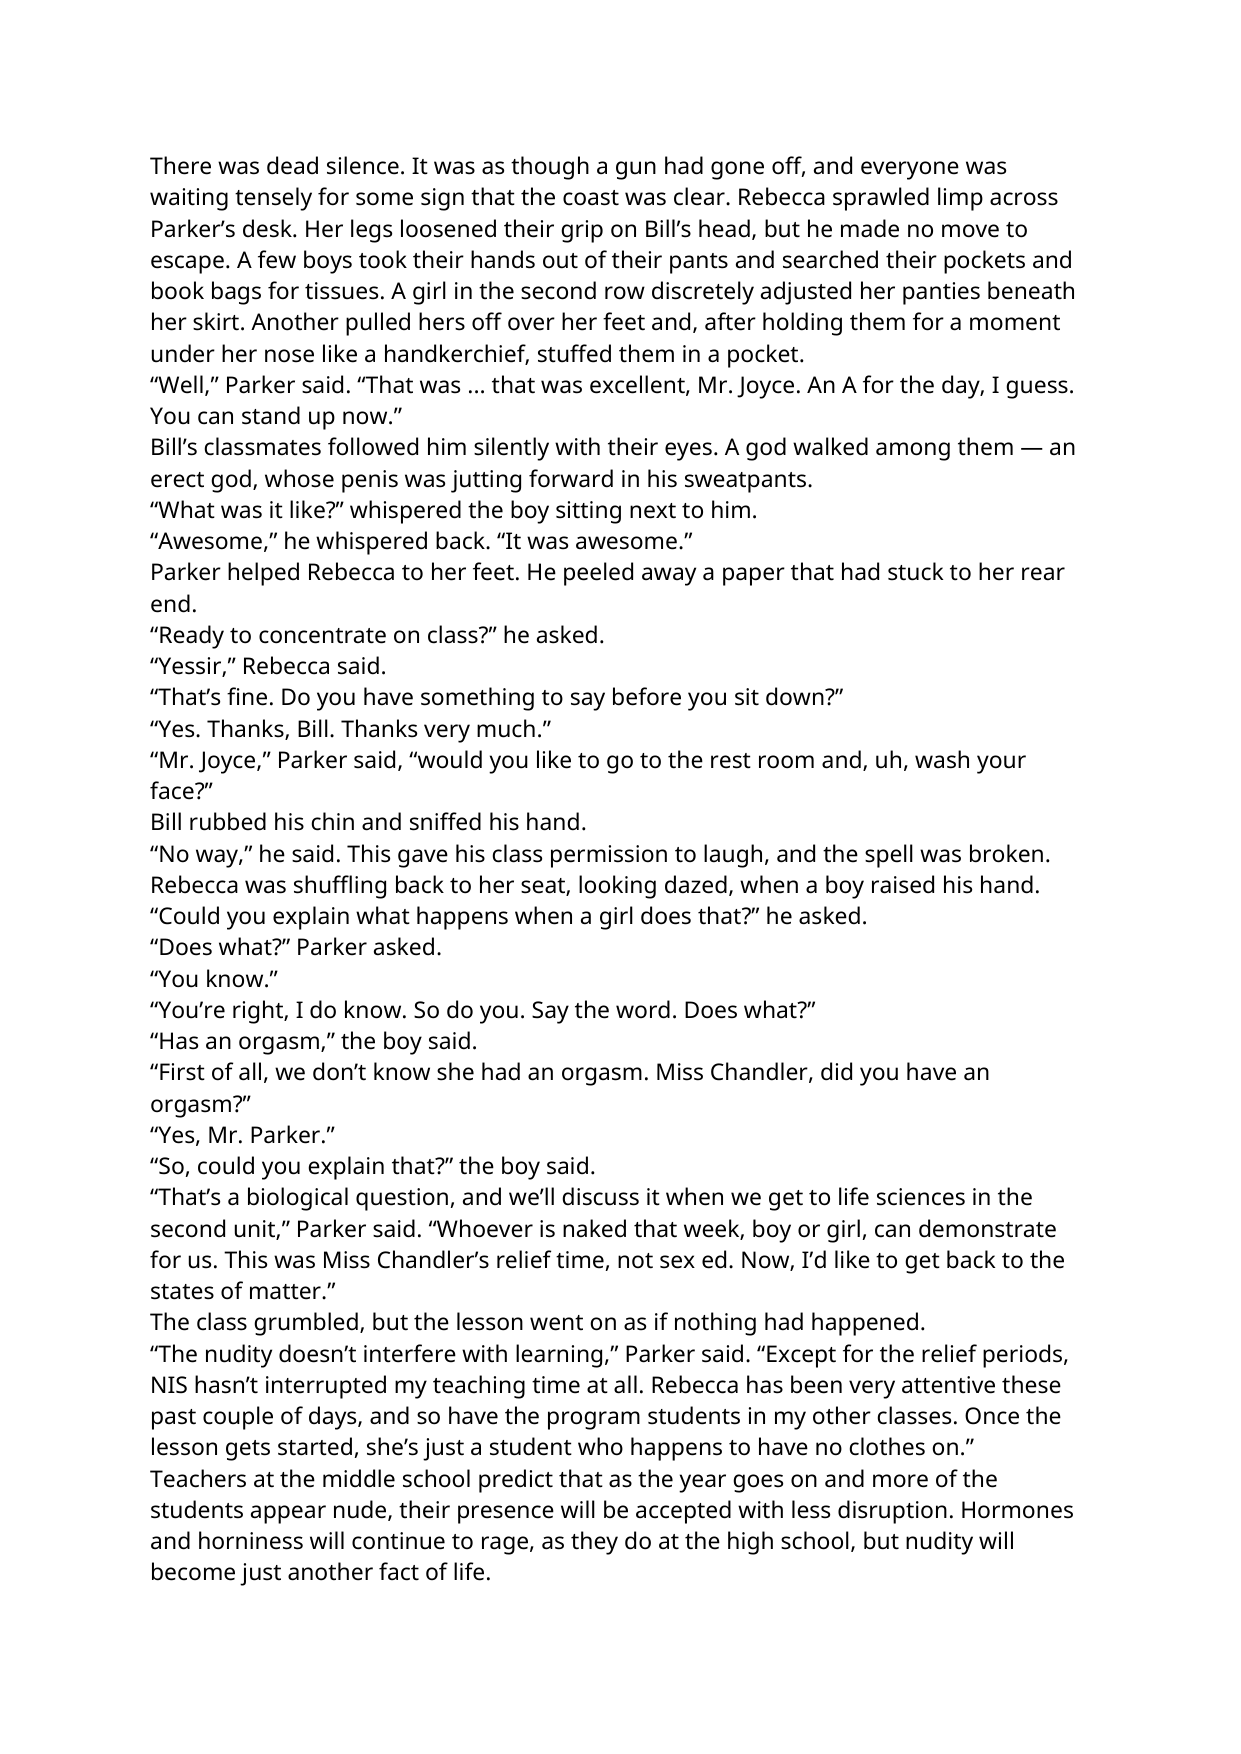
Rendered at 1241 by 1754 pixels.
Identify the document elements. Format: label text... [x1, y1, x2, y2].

text “Ready to concentrate on class?” he asked. [150, 619, 1090, 650]
text “Could you explain what happens when a girl does that?” he asked. [150, 900, 1090, 931]
text “What was it like?” whispered the boy sitting next to him. [150, 494, 1090, 525]
text “Awesome,” he whispered back. “It was awesome.” [150, 525, 1090, 556]
text “The nudity doesn’t interfere with learning,” Parker said. “Except for the relief periods, NIS hasn’t interrupted my teaching time at all. Rebecca has been very attentive these past couple of days, and so have the program students in my other classes. Once the lesson gets started, she’s just a student who happens to have no clothes on.” [150, 1337, 1090, 1462]
text “Has an orgasm,” the boy said. [150, 1025, 1090, 1056]
text Bill rubbed his chin and sniffed his hand. [150, 806, 1090, 837]
text There was dead silence. It was as though a gun had gone off, and everyone was waiting tensely for some sign that the coast was clear. Rebecca sprawled limp across Parker’s desk. Her legs loosened their grip on Bill’s head, but he made no move to escape. A few boys took their hands out of their pants and searched their pockets and book bags for tissues. A girl in the second row discretely adjusted her panties beneath her skirt. Another pulled hers off over her feet and, after holding them for a moment under her nose like a handkerchief, stuffed them in a pocket. [150, 150, 1090, 369]
text “Yes. Thanks, Bill. Thanks very much.” [150, 712, 1090, 744]
text “Mr. Joyce,” Parker said, “would you like to go to the rest room and, uh, wash your face?” [150, 744, 1090, 806]
text “You know.” [150, 962, 1090, 994]
text Bill’s classmates followed him silently with their eyes. A god walked among them — an erect god, whose penis was jutting forward in his sweatpants. [150, 431, 1090, 494]
text “Yessir,” Rebecca said. [150, 650, 1090, 681]
text “First of all, we don’t know she had an orgasm. Miss Chandler, did you have an orgasm?” [150, 1056, 1090, 1119]
text “Does what?” Parker asked. [150, 931, 1090, 962]
text “That’s fine. Do you have something to say before you sit down?” [150, 681, 1090, 712]
text “Yes, Mr. Parker.” [150, 1119, 1090, 1150]
text Rebecca was shuffling back to her seat, looking dazed, when a boy raised his hand. [150, 869, 1090, 900]
text “You’re right, I do know. So do you. Say the word. Does what?” [150, 994, 1090, 1025]
text Parker helped Rebecca to her feet. He peeled away a paper that had stuck to her rear end. [150, 556, 1090, 619]
text “No way,” he said. This gave his class permission to laugh, and the spell was broken. [150, 837, 1090, 869]
text The class grumbled, but the lesson went on as if nothing had happened. [150, 1306, 1090, 1337]
text “Well,” Parker said. “That was ... that was excellent, Mr. Joyce. An A for the day, I guess. You can stand up now.” [150, 369, 1090, 431]
text Teachers at the middle school predict that as the year goes on and more of the students appear nude, their presence will be accepted with less disruption. Hormones and horniness will continue to rage, as they do at the high school, but nudity will become just another fact of life. [150, 1462, 1090, 1587]
text “That’s a biological question, and we’ll discuss it when we get to life sciences in the second unit,” Parker said. “Whoever is naked that week, boy or girl, can demonstrate for us. This was Miss Chandler’s relief time, not sex ed. Now, I’d like to get back to the states of matter.” [150, 1181, 1090, 1306]
text “So, could you explain that?” the boy said. [150, 1150, 1090, 1181]
